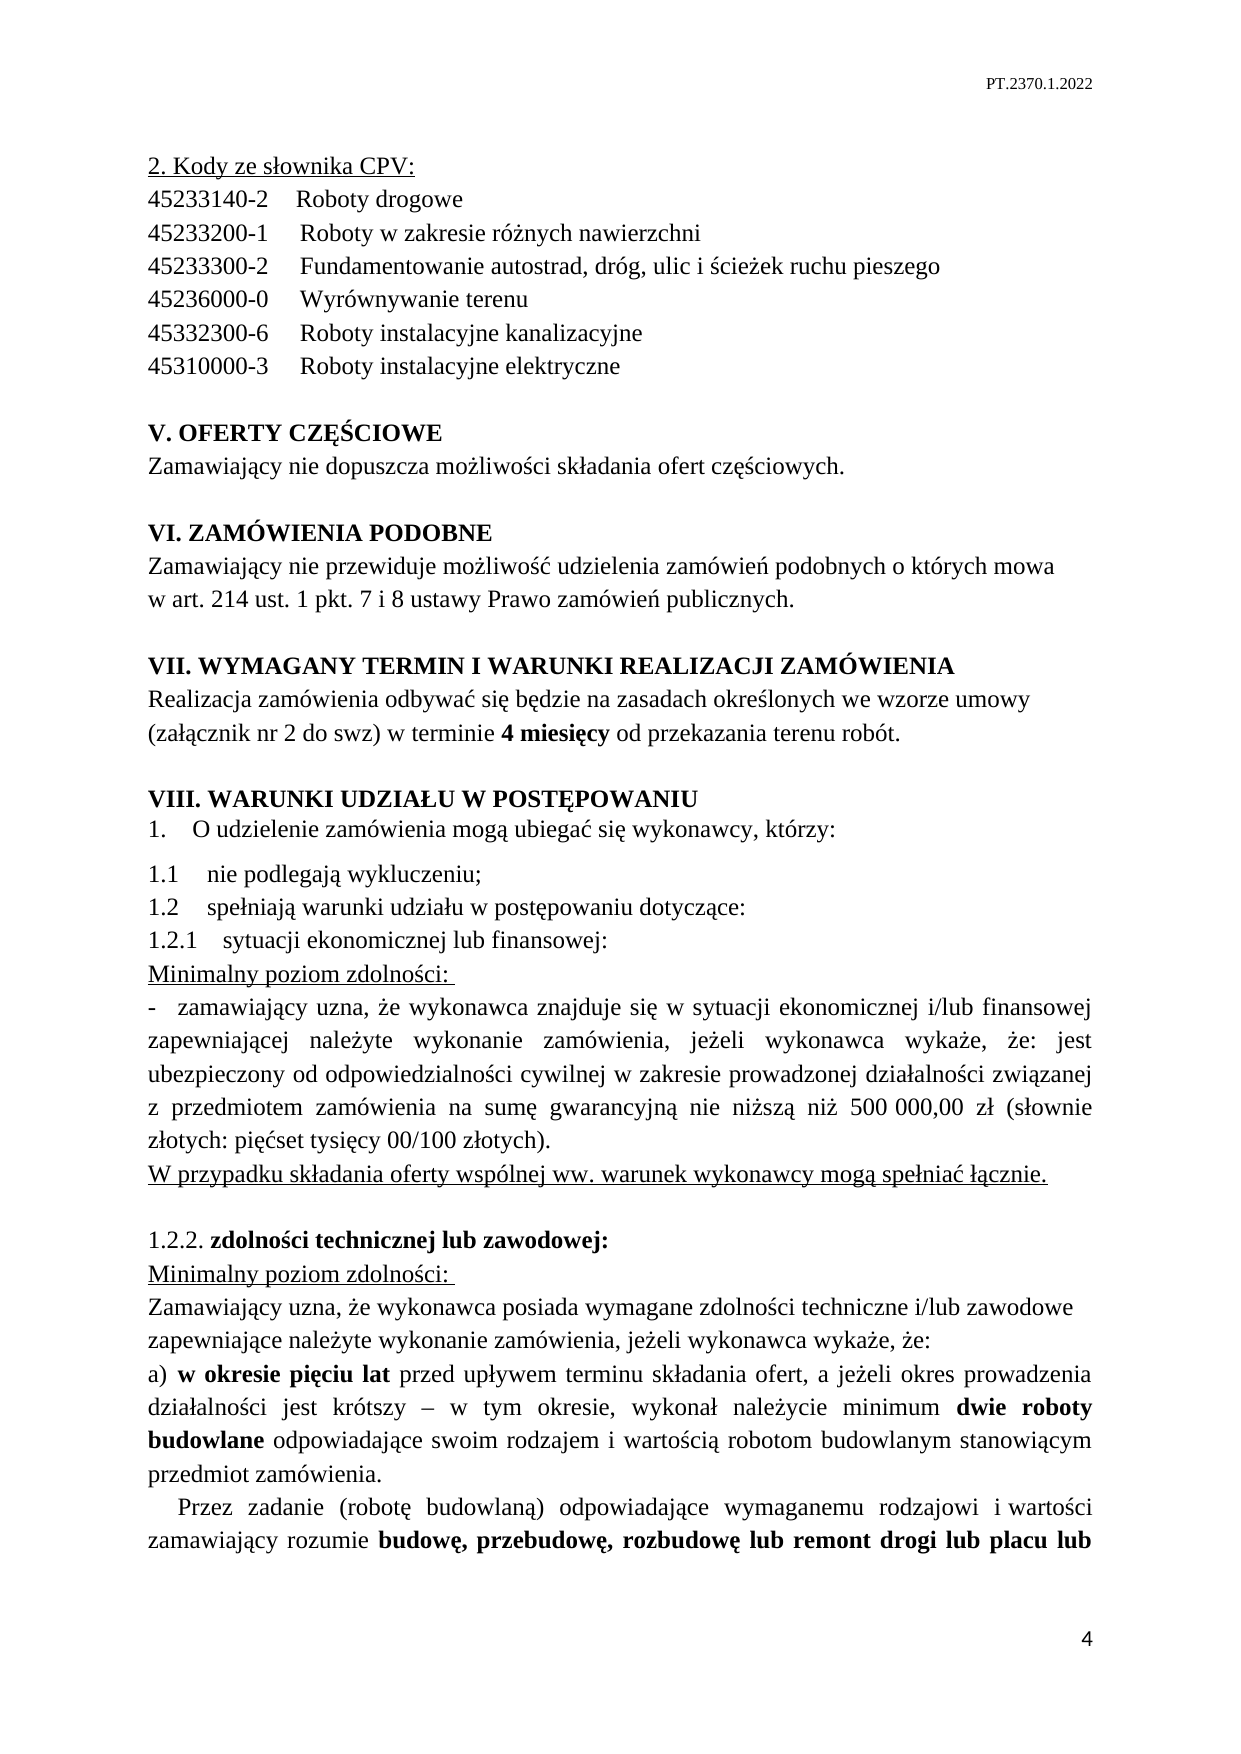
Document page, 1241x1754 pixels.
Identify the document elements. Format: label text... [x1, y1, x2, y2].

text 45233300-2 Fundamentowanie autostrad, dróg, ulic i ścieżek ruchu pieszego [148, 248, 1093, 281]
text VI. ZAMÓWIENIA PODOBNE [148, 514, 1093, 548]
text V. OFERTY CZĘŚCIOWE [148, 414, 1093, 448]
text W przypadku składania oferty wspólnej ww. warunek wykonawcy mogą spełniać łącznie. [148, 1156, 1093, 1189]
list sytuacji ekonomicznej lub finansowej: [148, 922, 1093, 956]
text Zamawiający nie dopuszcza możliwości składania ofert częściowych. [148, 448, 1093, 481]
text VII. WYMAGANY TERMIN I WARUNKI REALIZACJI ZAMÓWIENIA [148, 648, 1093, 681]
list spełniają warunki udziału w postępowaniu dotyczące: [148, 889, 1093, 922]
text 45233140-2 Roboty drogowe [148, 181, 1093, 214]
text - zamawiający uzna, że wykonawca znajduje się w sytuacji ekonomicznej i/lub finansowej zapewniającej należyte wykonanie zamówienia, jeżeli wykonawca wykaże, że: jest ubezpieczony od odpowiedzialności cywilnej w zakresie prowadzonej działalności związanej z przedmiotem zamówienia na sumę gwarancyjną nie niższą niż 500 000,00 zł (słownie złotych: pięćset tysięcy 00/100 złotych). [148, 989, 1093, 1156]
text 1.2.2. zdolności technicznej lub zawodowej: [148, 1222, 1093, 1256]
text VIII. WARUNKI UDZIAŁU W POSTĘPOWANIU [148, 781, 1093, 814]
text 2. Kody ze słownika CPV: [148, 148, 1093, 181]
list nie podlegają wykluczeniu; [148, 856, 1093, 889]
text Realizacja zamówienia odbywać się będzie na zasadach określonych we wzorze umowy (załącznik nr 2 do swz) w terminie 4 miesięcy od przekazania terenu robót. [148, 681, 1093, 748]
text Zamawiający nie przewiduje możliwość udzielenia zamówień podobnych o których mowa w art. 214 ust. 1 pkt. 7 i 8 ustawy Prawo zamówień publicznych. [148, 548, 1093, 614]
text Minimalny poziom zdolności: [148, 1256, 1093, 1289]
list w okresie pięciu lat przed upływem terminu składania ofert, a jeżeli okres prowadzenia działalności jest krótszy – w tym okresie, wykonał należycie minimum dwie roboty budowlane odpowiadające swoim rodzajem i wartością robotom budowlanym stanowiącym przedmiot zamówienia. [148, 1356, 1093, 1489]
text 45233200-1 Roboty w zakresie różnych nawierzchni [148, 214, 1093, 248]
text 45332300-6 Roboty instalacyjne kanalizacyjne [148, 314, 1093, 348]
list Minimalny poziom zdolności: [148, 956, 1093, 989]
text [148, 1489, 1093, 1556]
text Zamawiający uzna, że wykonawca posiada wymagane zdolności techniczne i/lub zawodowe zapewniające należyte wykonanie zamówienia, jeżeli wykonawca wykaże, że: [148, 1289, 1093, 1356]
text 45310000-3 Roboty instalacyjne elektryczne [148, 348, 1093, 381]
list O udzielenie zamówienia mogą ubiegać się wykonawcy, którzy: [148, 814, 1093, 843]
text 45236000-0 Wyrównywanie terenu [148, 281, 1093, 314]
